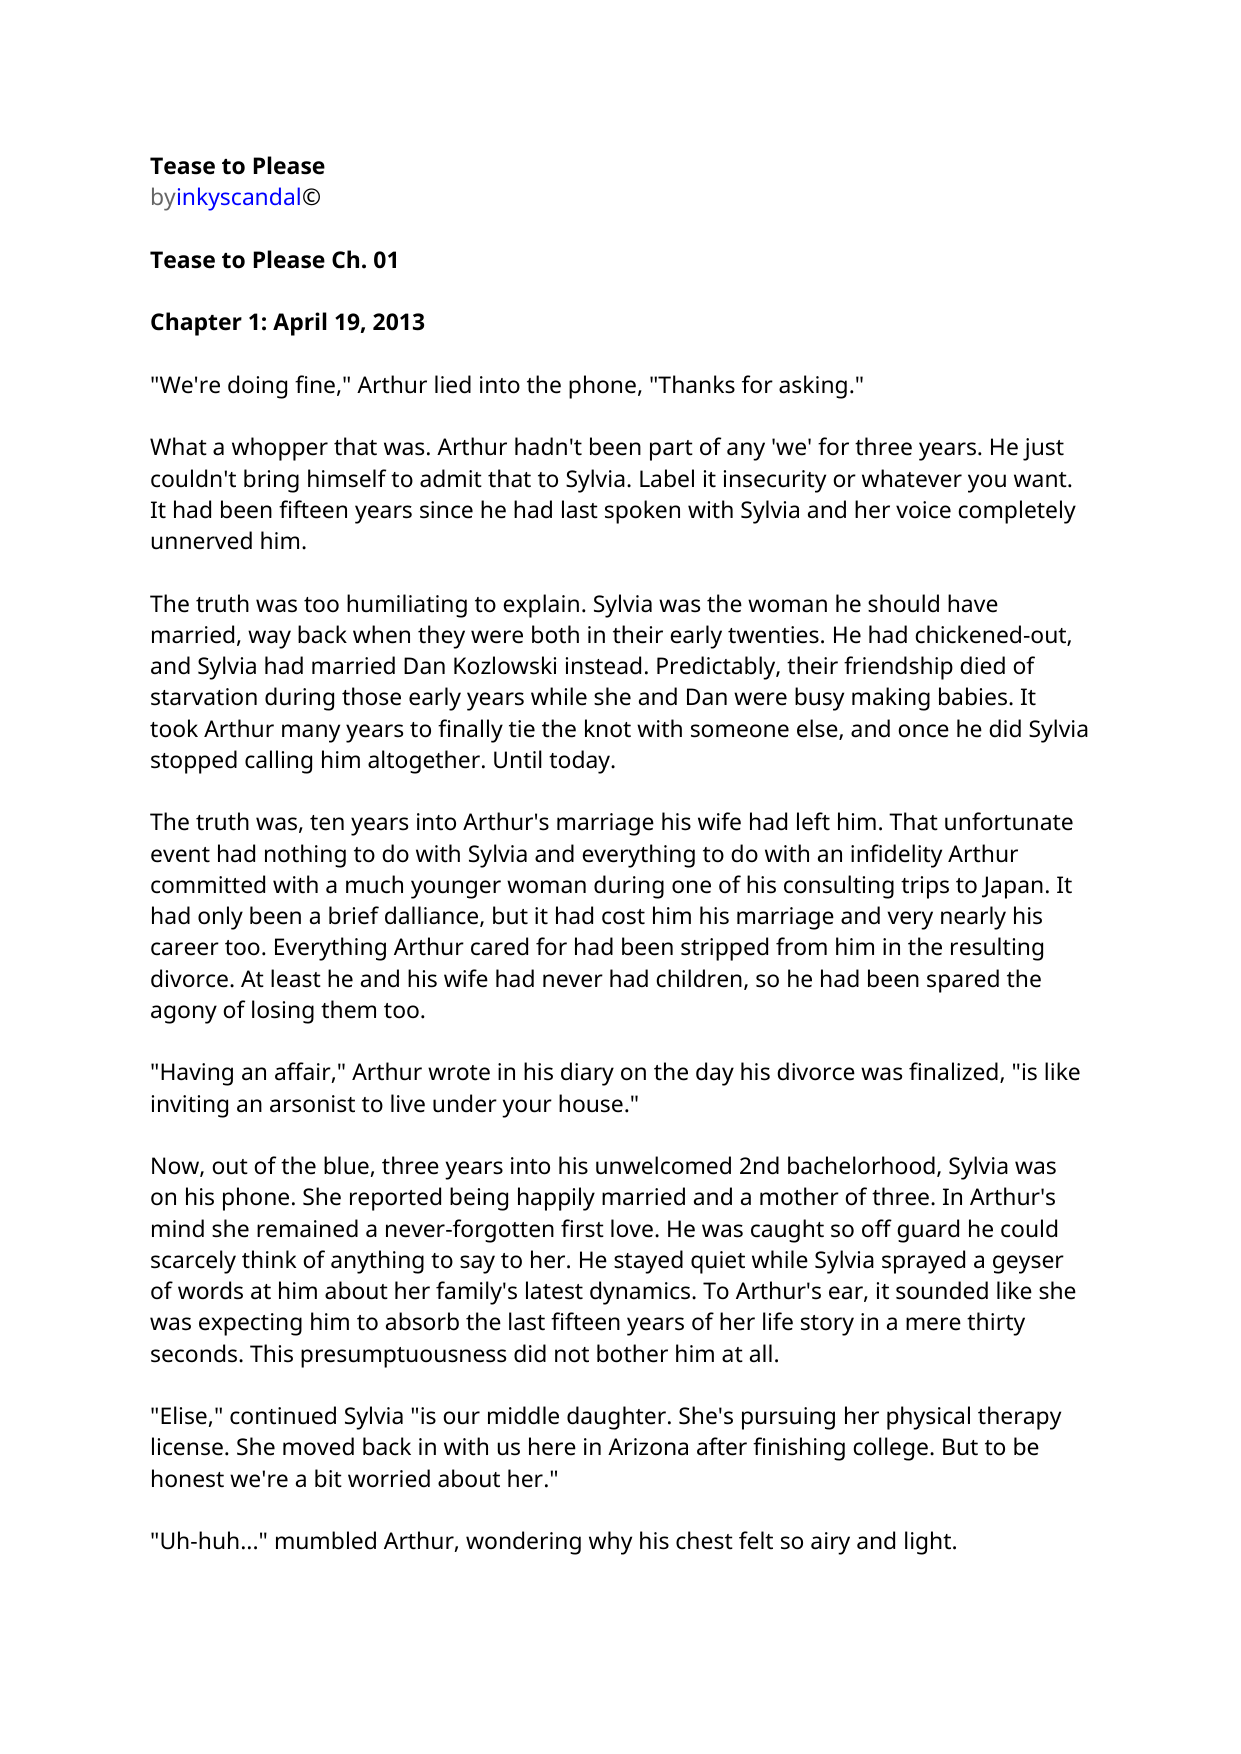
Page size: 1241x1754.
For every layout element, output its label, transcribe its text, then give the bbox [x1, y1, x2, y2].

text Tease to Please Ch. 01 [150, 244, 1090, 275]
text byinkyscandal© [150, 181, 1090, 212]
text Tease to Please [150, 150, 1090, 181]
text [150, 275, 1090, 1587]
